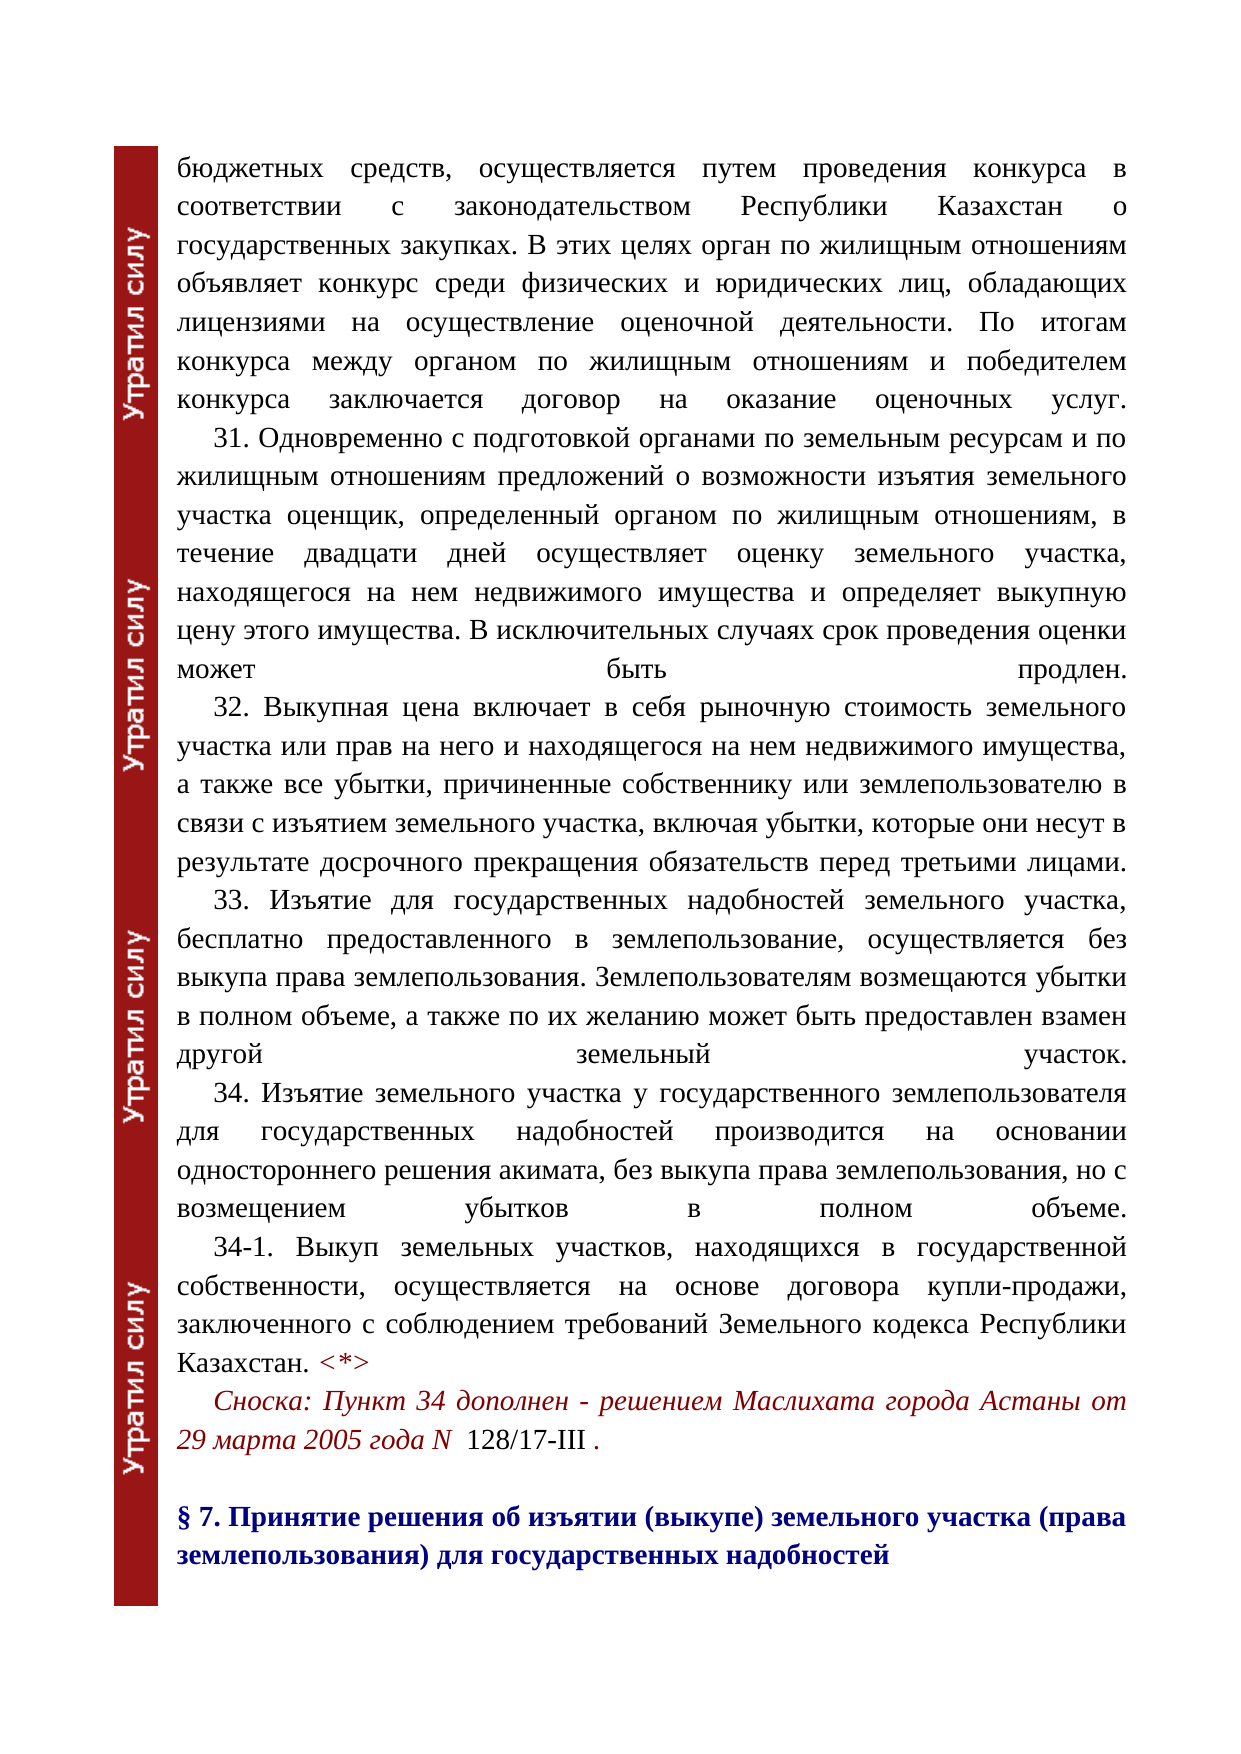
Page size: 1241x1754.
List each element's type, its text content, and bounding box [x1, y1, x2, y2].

picture [114, 146, 158, 150]
text § 7. Принятие решения об изъятии (выкупе) земельного участка (права землепользования) для государственных надобностей [112, 1460, 1128, 1571]
picture [114, 1455, 158, 1460]
picture [114, 1571, 158, 1606]
